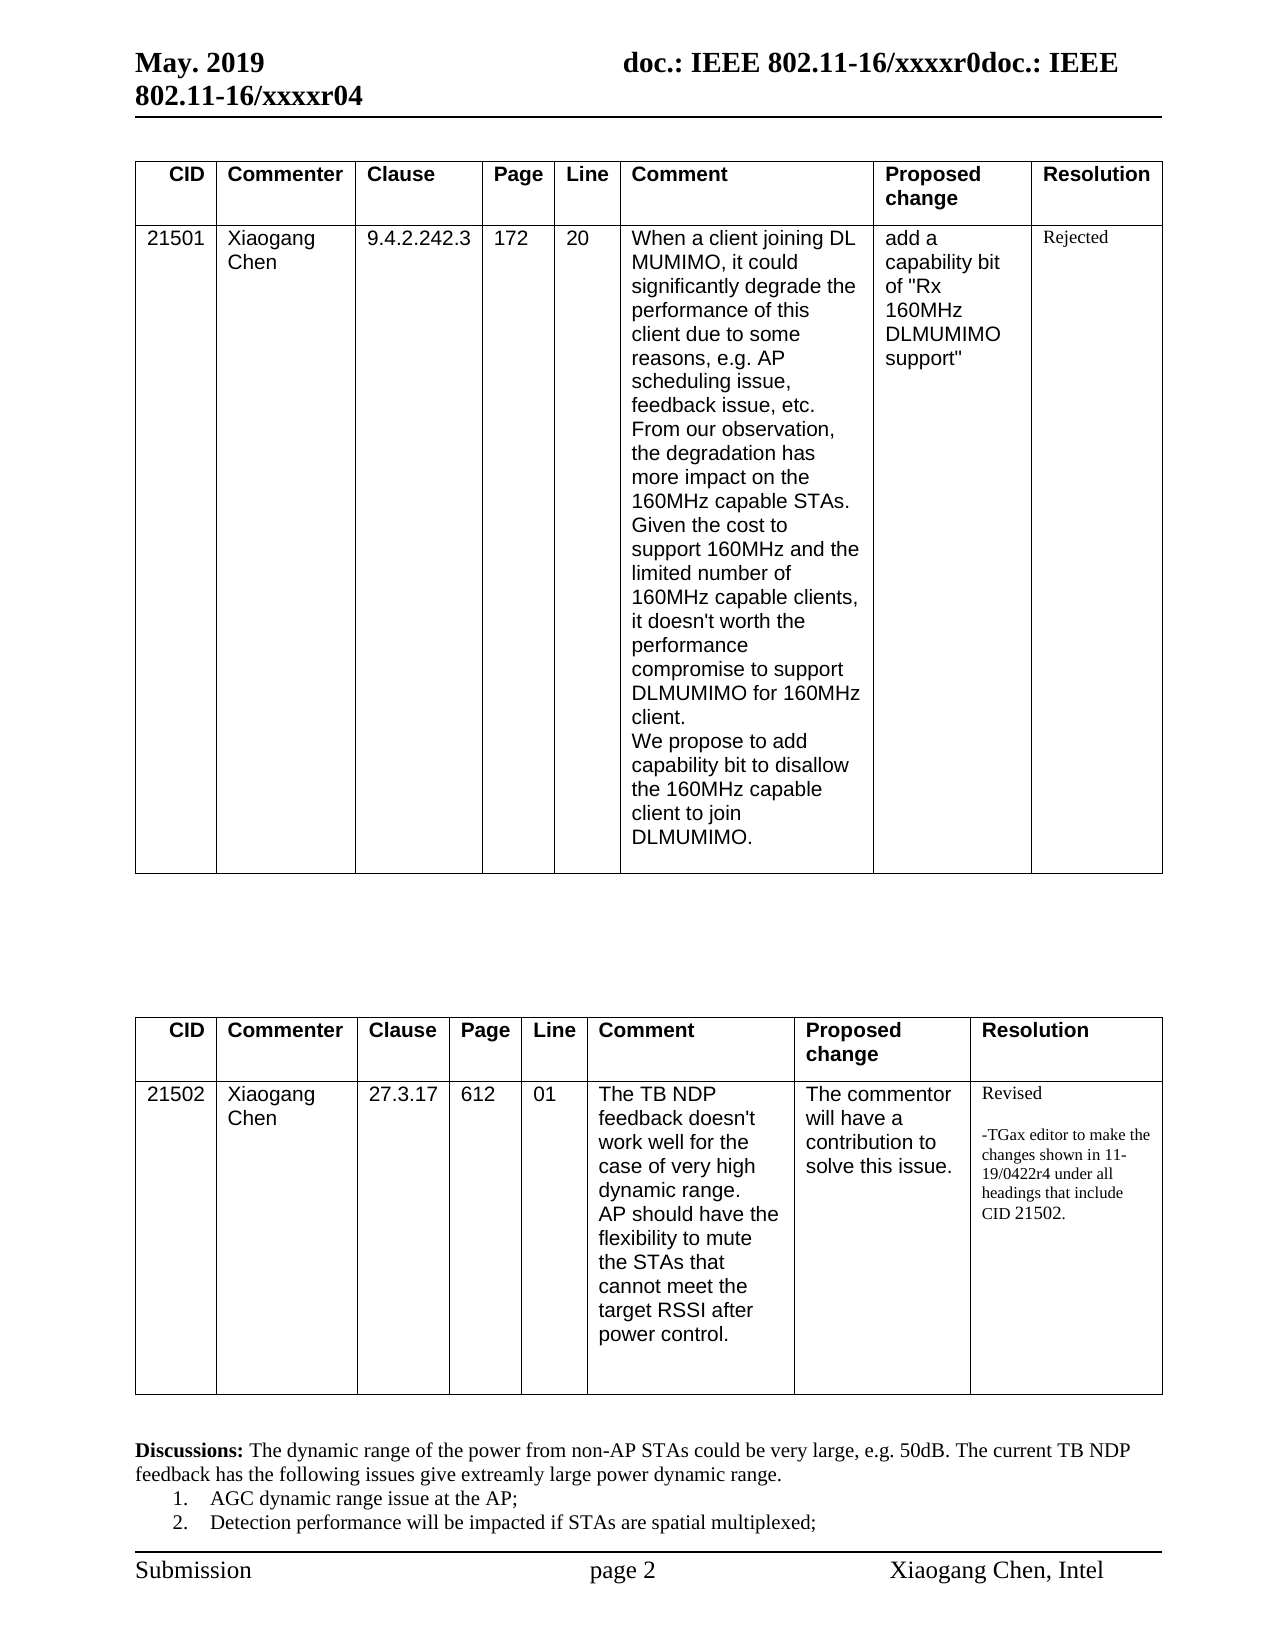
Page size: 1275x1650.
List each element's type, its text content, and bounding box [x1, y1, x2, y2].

table_cell Xiaogang Chen [217, 1082, 357, 1393]
table_header Line [555, 162, 620, 224]
list Detection performance will be impacted if STAs are spatial multiplexed; [172, 1510, 1162, 1534]
table_cell Rejected [1032, 226, 1162, 872]
table_header Proposed change [795, 1018, 970, 1081]
table_cell 21501 [136, 226, 216, 872]
table_header Resolution [971, 1018, 1162, 1081]
table_cell 21502 [136, 1082, 216, 1393]
text Discussions: The dynamic range of the power from non-AP STAs could be very large, e.g. 50dB. The current TB NDP feedback has the following issues give extreamly large power dynamic range. [135, 1438, 1162, 1486]
table_cell add a capability bit of "Rx 160MHz DLMUMIMO support" [874, 226, 1031, 872]
table_header Proposed change [874, 162, 1031, 224]
table_header Line [522, 1018, 587, 1081]
table_cell Xiaogang Chen [217, 226, 355, 872]
table_header Comment [588, 1018, 794, 1081]
table_cell The commentor will have a contribution to solve this issue. [795, 1082, 970, 1393]
table_header Commenter [217, 162, 355, 224]
table_cell 612 [450, 1082, 521, 1393]
table_cell 01 [522, 1082, 587, 1393]
table_cell 172 [483, 226, 554, 872]
table_header Clause [358, 1018, 449, 1081]
table_cell 27.3.17 [358, 1082, 449, 1393]
table_header Page [483, 162, 554, 224]
table_cell Revised -TGax editor to make the changes shown in 11-19/0422r4 under all headings that include CID 21502. [971, 1082, 1162, 1393]
table_cell 9.4.2.242.3 [356, 226, 482, 872]
table_header CID [136, 162, 216, 224]
table_header CID [136, 1018, 216, 1081]
table_header Resolution [1032, 162, 1162, 224]
table_header Clause [356, 162, 482, 224]
table_cell When a client joining DL MUMIMO, it could significantly degrade the performance of this client due to some reasons, e.g. AP scheduling issue, feedback issue, etc. From our observation, the degradation has more impact on the 160MHz capable STAs. Given the cost to support 160MHz and the limited number of 160MHz capable clients, it doesn't worth the performance compromise to support DLMUMIMO for 160MHz client. We propose to add capability bit to disallow the 160MHz capable client to join DLMUMIMO. [621, 226, 873, 872]
table_cell 20 [555, 226, 620, 872]
table_header Commenter [217, 1018, 357, 1081]
list AGC dynamic range issue at the AP; [172, 1486, 1162, 1510]
table_header Comment [621, 162, 873, 224]
table_cell The TB NDP feedback doesn't work well for the case of very high dynamic range. AP should have the flexibility to mute the STAs that cannot meet the target RSSI after power control. [588, 1082, 794, 1393]
table_header Page [450, 1018, 521, 1081]
